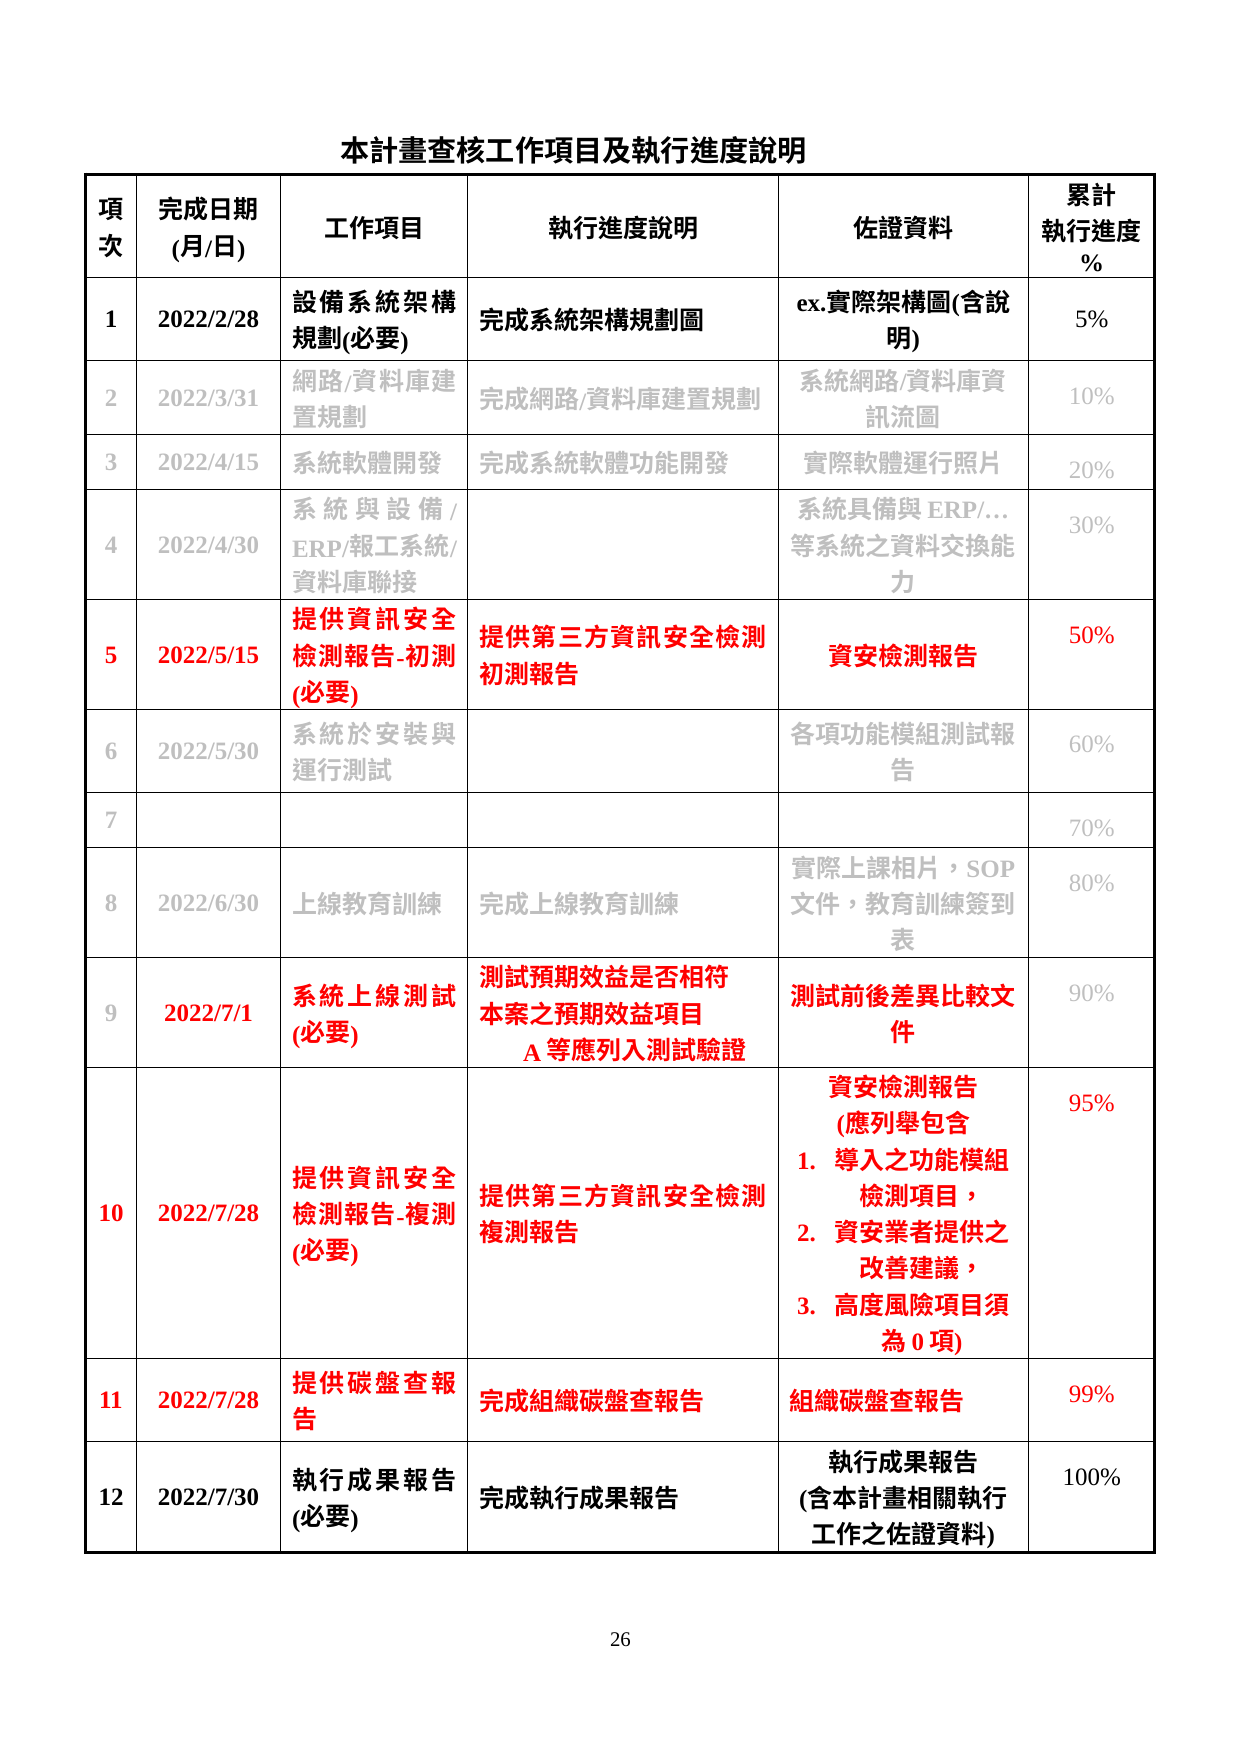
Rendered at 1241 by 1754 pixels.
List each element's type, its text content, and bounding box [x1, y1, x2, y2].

table_header 工作項目 [281, 176, 467, 277]
table_cell 2022/5/30 [137, 710, 280, 792]
table_cell 上線教育訓練 [281, 848, 467, 957]
table_cell 12 [87, 1442, 136, 1551]
table_cell 提供資訊安全檢測報告-複測(必要) [281, 1068, 467, 1358]
table_cell 2022/4/15 [137, 435, 280, 489]
table_cell 10% [1029, 361, 1153, 434]
table_cell 測試預期效益是否相符 本案之預期效益項目 A等應列入測試驗證 [468, 958, 778, 1067]
table_cell [137, 793, 280, 847]
table_cell 系統軟體開發 [281, 435, 467, 489]
table_cell 2022/2/28 [137, 278, 280, 360]
table_cell 80% [1029, 848, 1153, 957]
table_cell 20% [1029, 435, 1153, 489]
table_header 完成日期 (月/日) [137, 176, 280, 277]
table_cell 8 [87, 848, 136, 957]
table_cell 9 [87, 958, 136, 1067]
table_cell 4 [87, 490, 136, 599]
table_cell 完成組織碳盤查報告 [468, 1359, 778, 1441]
table_cell 11 [87, 1359, 136, 1441]
table_cell 完成系統軟體功能開發 [468, 435, 778, 489]
table_cell 資安檢測報告 [779, 600, 1028, 708]
table_cell 系統具備與ERP/…等系統之資料交換能力 [779, 490, 1028, 599]
table_cell 99% [1029, 1359, 1153, 1441]
table_cell 1 [87, 278, 136, 360]
table_cell 執行成果報告 (含本計畫相關執行工作之佐證資料) [779, 1442, 1028, 1551]
table_cell 系統與設備/ERP/報工系統/資料庫聯接 [281, 490, 467, 599]
table_cell 提供第三方資訊安全檢測複測報告 [468, 1068, 778, 1358]
table_cell [468, 490, 778, 599]
table_header 佐證資料 [779, 176, 1028, 277]
table_header 項次 [87, 176, 136, 277]
table_cell 10 [87, 1068, 136, 1358]
table_cell 完成執行成果報告 [468, 1442, 778, 1551]
table_cell [468, 793, 778, 847]
table_cell 30% [1029, 490, 1153, 599]
table_cell [281, 793, 467, 847]
table_cell 系統於安裝與運行測試 [281, 710, 467, 792]
table_cell 2 [87, 361, 136, 434]
table_cell 網路/資料庫建置規劃 [281, 361, 467, 434]
table_cell 測試前後差異比較文件 [779, 958, 1028, 1067]
table_cell 提供第三方資訊安全檢測初測報告 [468, 600, 778, 708]
table_cell 2022/5/15 [137, 600, 280, 708]
table_cell 設備系統架構規劃(必要) [281, 278, 467, 360]
table_cell 提供資訊安全檢測報告-初測(必要) [281, 600, 467, 708]
table_cell 90% [1029, 958, 1153, 1067]
table_cell 執行成果報告(必要) [281, 1442, 467, 1551]
table_cell 2022/3/31 [137, 361, 280, 434]
table_cell [468, 710, 778, 792]
table_cell 6 [87, 710, 136, 792]
table_cell 資安檢測報告 (應列舉包含 導入之功能模組檢測項目， 資安業者提供之改善建議， 高度風險項目須為0項) [779, 1068, 1028, 1358]
table_cell 實際上課相片，SOP文件，教育訓練簽到表 [779, 848, 1028, 957]
table_cell 完成上線教育訓練 [468, 848, 778, 957]
table_cell 5% [1029, 278, 1153, 360]
table_cell 提供碳盤查報告 [281, 1359, 467, 1441]
table_cell 5 [87, 600, 136, 708]
table_cell 100% [1029, 1442, 1153, 1551]
table_cell 2022/7/28 [137, 1359, 280, 1441]
table_header 執行進度說明 [468, 176, 778, 277]
table_cell [779, 793, 1028, 847]
table_header 累計 執行進度 % [1029, 176, 1153, 277]
table_cell 2022/7/30 [137, 1442, 280, 1551]
table_cell 完成系統架構規劃圖 [468, 278, 778, 360]
table_cell 組織碳盤查報告 [779, 1359, 1028, 1441]
table_cell 完成網路/資料庫建置規劃 [468, 361, 778, 434]
table_cell 95% [1029, 1068, 1153, 1358]
table_cell 2022/4/30 [137, 490, 280, 599]
table_cell 各項功能模組測試報告 [779, 710, 1028, 792]
table_cell 50% [1029, 600, 1153, 708]
table_cell 系統網路/資料庫資訊流圖 [779, 361, 1028, 434]
table_cell 3 [87, 435, 136, 489]
table_cell 2022/7/1 [137, 958, 280, 1067]
table_cell ex.實際架構圖(含說明) [779, 278, 1028, 360]
table_cell 70% [1029, 793, 1153, 847]
table_cell 7 [87, 793, 136, 847]
table_cell 2022/7/28 [137, 1068, 280, 1358]
table_cell 2022/6/30 [137, 848, 280, 957]
list 本計畫查核工作項目及執行進度說明 [340, 118, 1122, 172]
table_cell 系統上線測試(必要) [281, 958, 467, 1067]
table_cell 實際軟體運行照片 [779, 435, 1028, 489]
table_cell 60% [1029, 710, 1153, 792]
